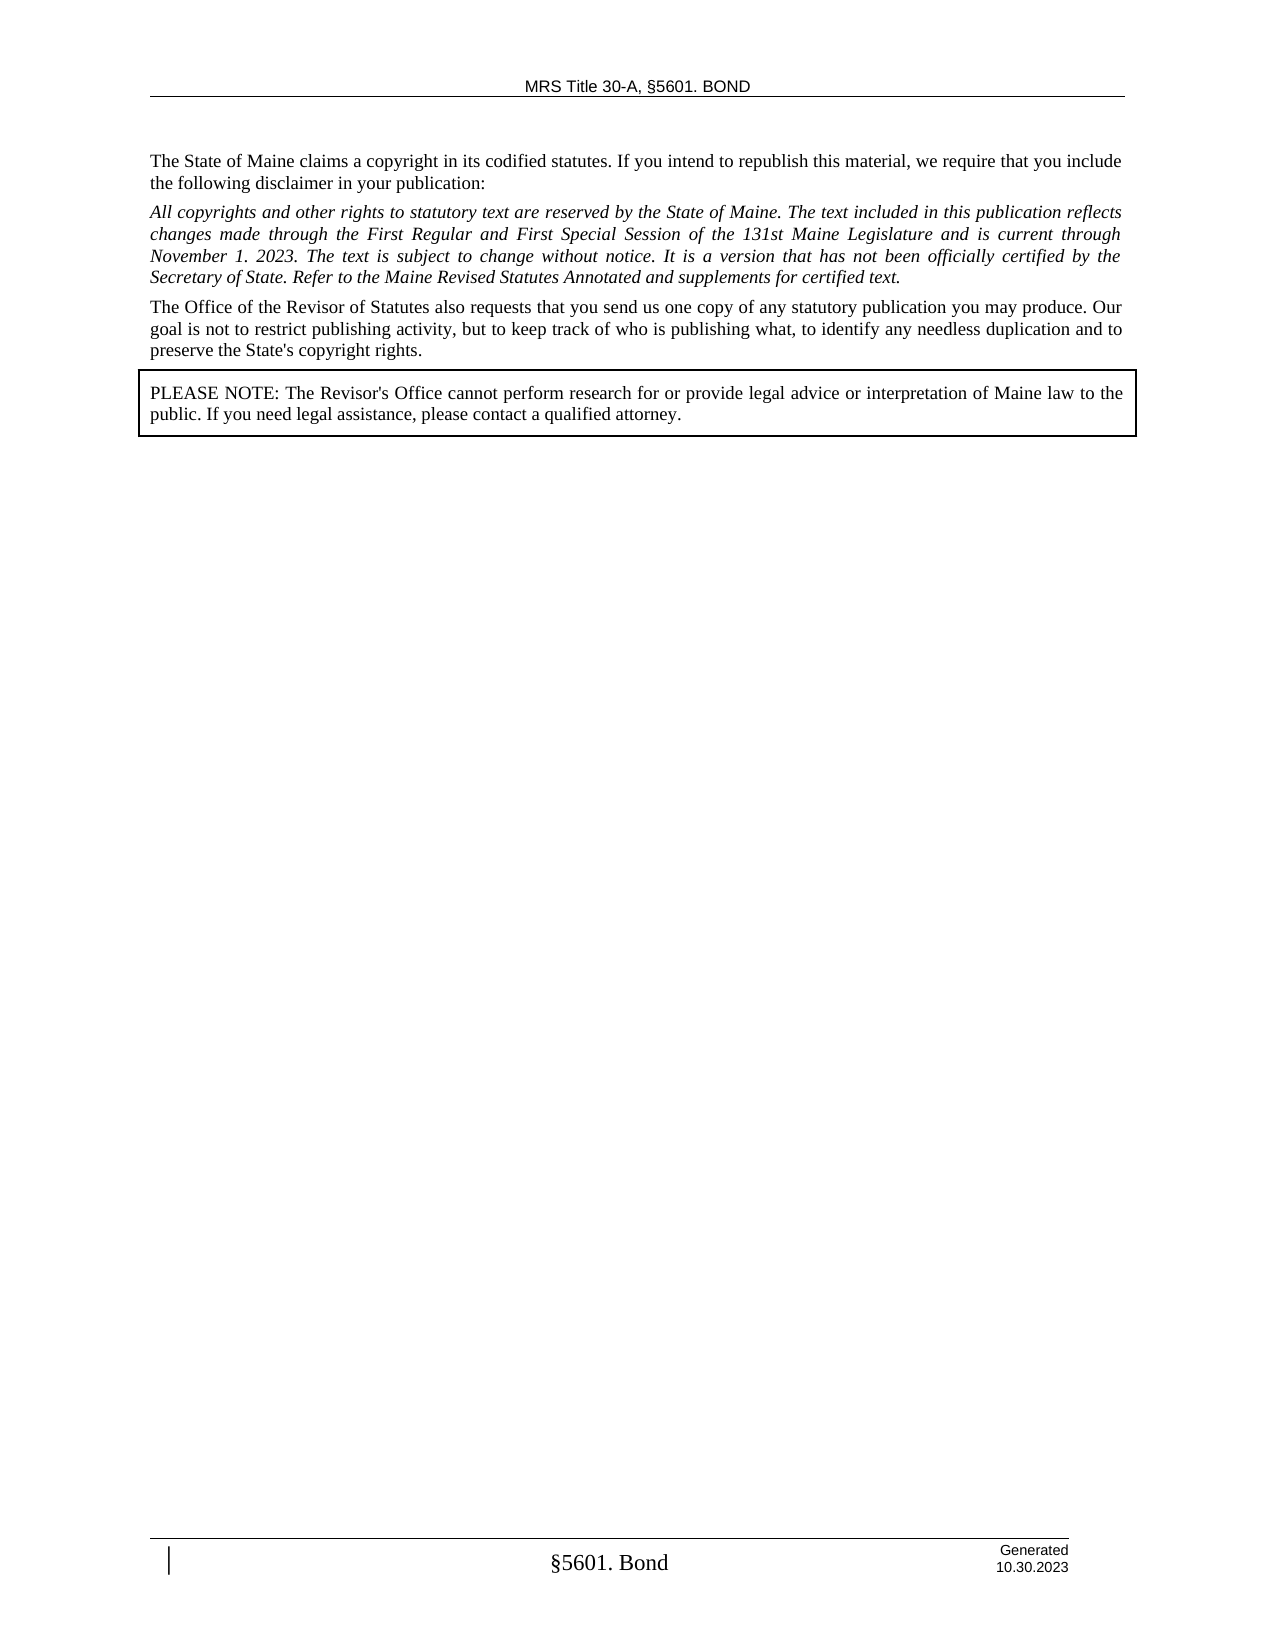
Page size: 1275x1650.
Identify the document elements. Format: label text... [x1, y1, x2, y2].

text All copyrights and other rights to statutory text are reserved by the State of Maine. The text included in this publication reflects changes made through the First Regular and First Special Session of the 131st Maine Legislature and is current through November 1. 2023 . The text is subject to change without notice. It is a version that has not been officially certified by the Secretary of State. Refer to the Maine Revised Statutes Annotated and supplements for certified text. [150, 201, 1125, 288]
text The Office of the Revisor of Statutes also requests that you send us one copy of any statutory publication you may produce. Our goal is not to restrict publishing activity, but to keep track of who is publishing what, to identify any needless duplication and to preserve the State's copyright rights. [150, 296, 1125, 361]
text The State of Maine claims a copyright in its codified statutes. If you intend to republish this material, we require that you include the following disclaimer in your publication: [150, 150, 1125, 193]
text PLEASE NOTE: The Revisor's Office cannot perform research for or provide legal advice or interpretation of Maine law to the public. If you need legal assistance, please contact a qualified attorney. [140, 371, 1135, 435]
